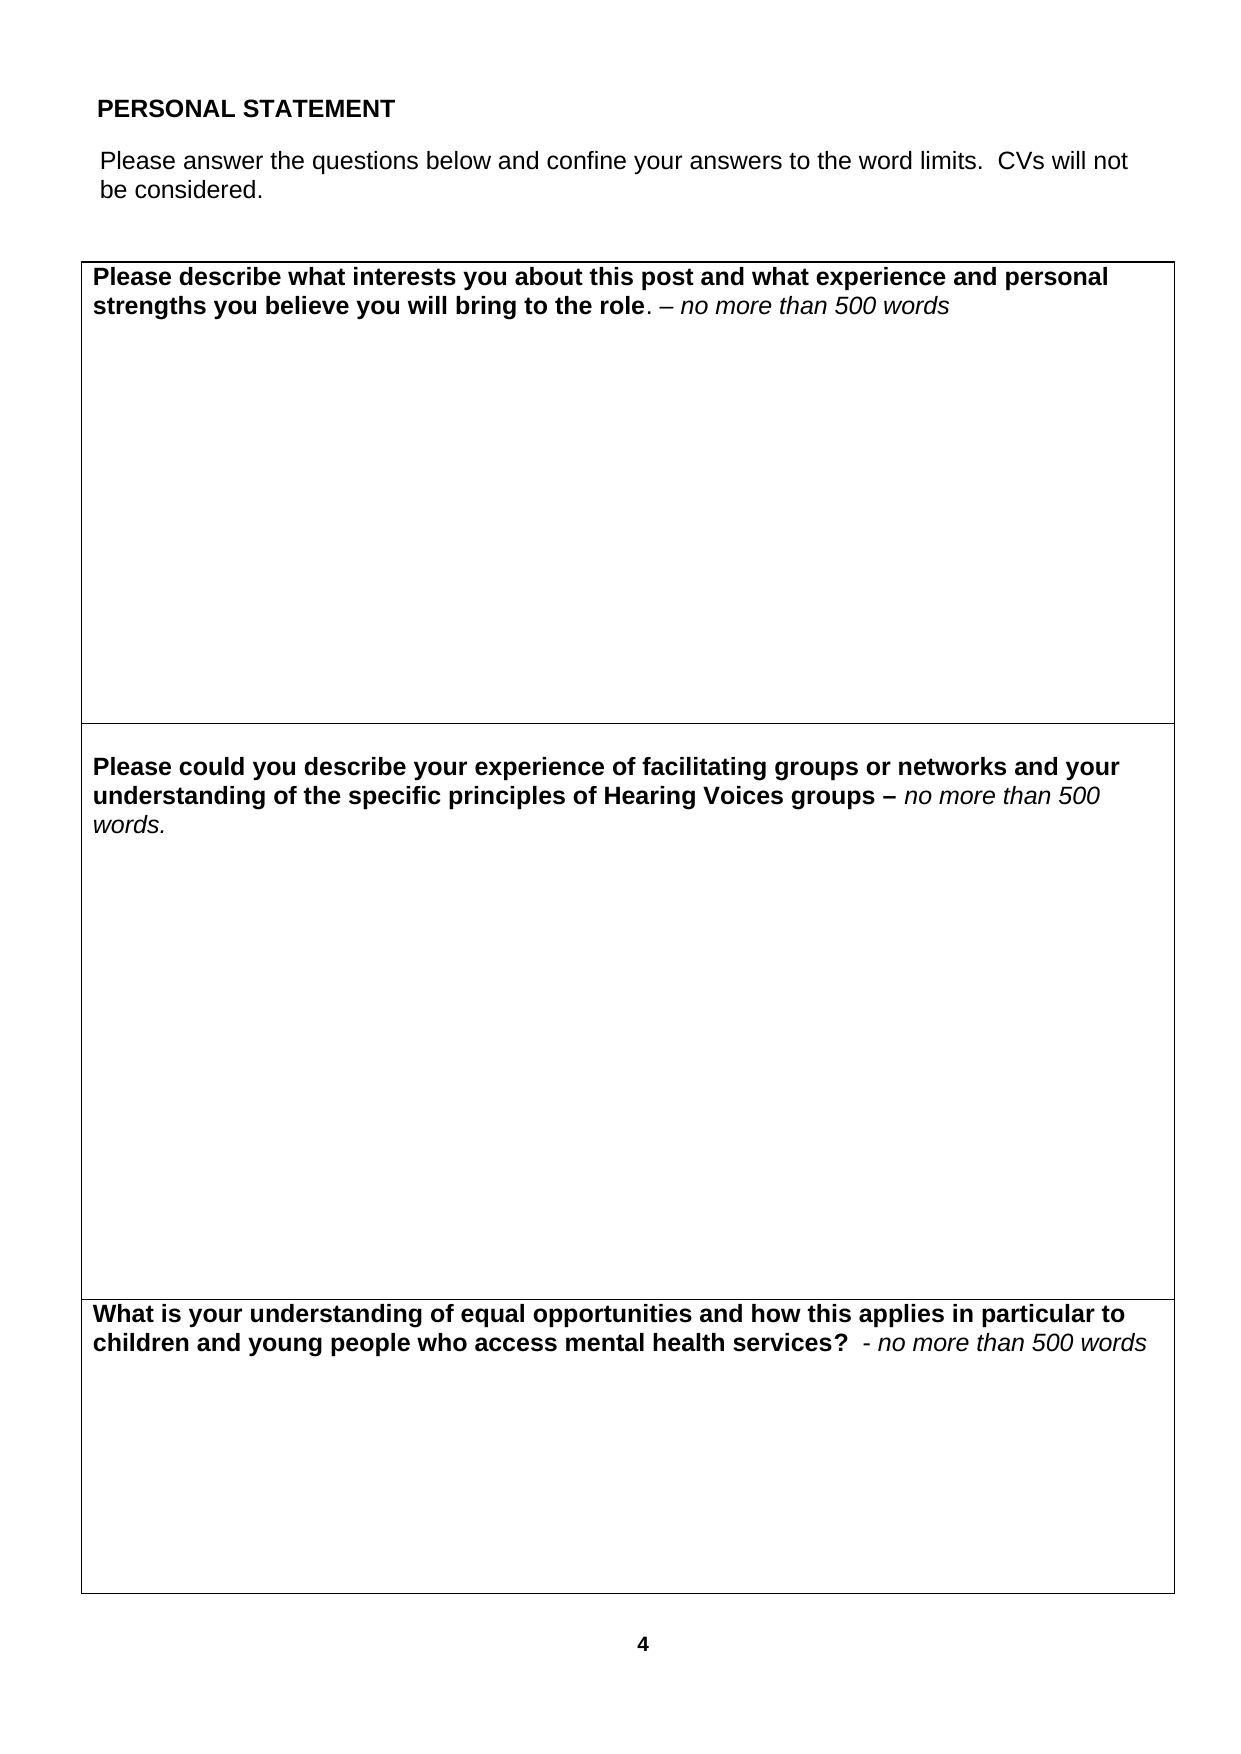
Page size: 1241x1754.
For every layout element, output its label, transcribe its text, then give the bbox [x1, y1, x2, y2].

table_cell Please could you describe your experience of facilitating groups or networks and your understanding of the specific principles of Hearing Voices groups – no more than 500 words. [82, 724, 1174, 1298]
text Please answer the questions below and confine your answers to the word limits. CVs will not be considered. [99, 146, 1130, 204]
text Personal statement [97, 94, 1130, 122]
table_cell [82, 1300, 1174, 1593]
table_header Please describe what interests you about this post and what experience and personal strengths you believe you will bring to the role. – no more than 500 words [82, 263, 1174, 722]
